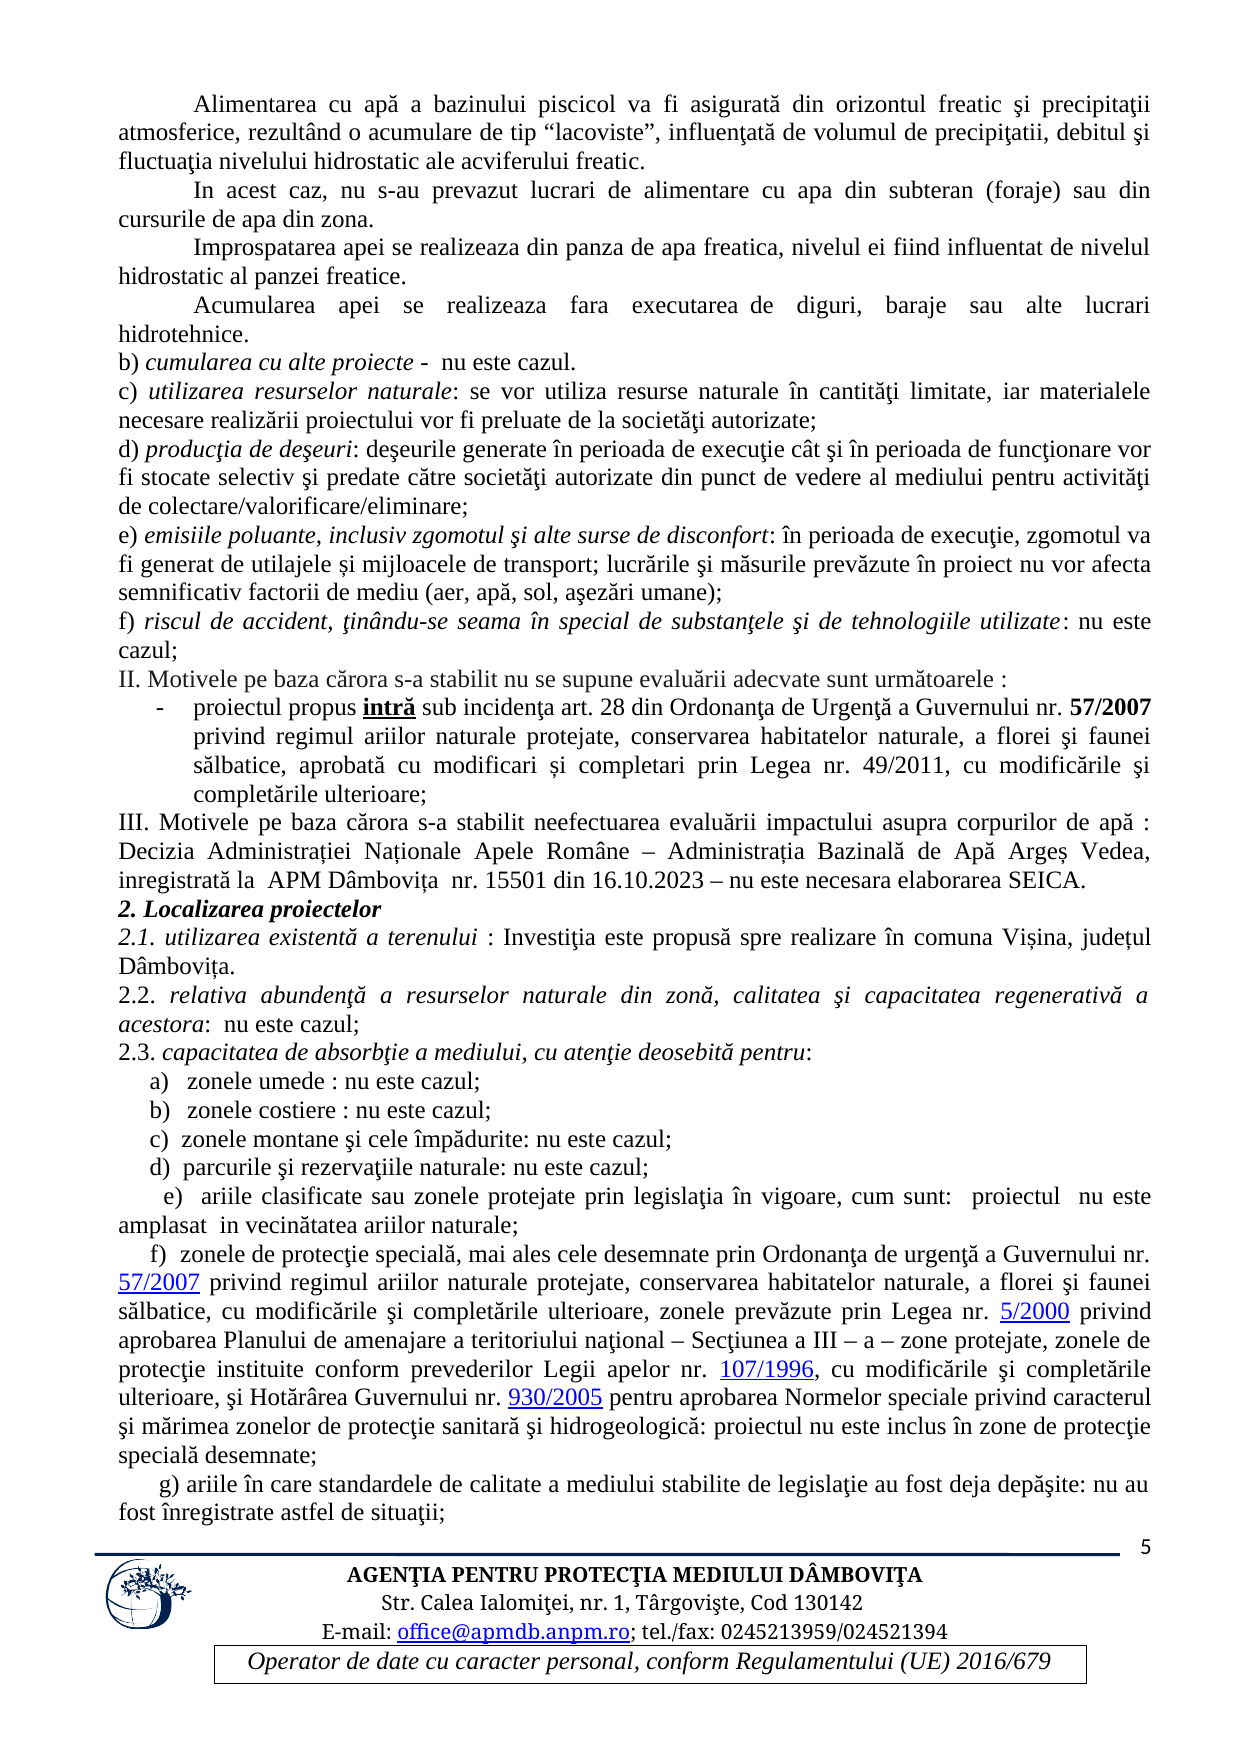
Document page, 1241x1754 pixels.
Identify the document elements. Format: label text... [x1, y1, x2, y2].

text 2.1. utilizarea existentă a terenului : Investiţia este propusă spre realizare în comuna Vișina, județul Dâmbovița. [118, 922, 1152, 980]
text b) cumularea cu alte proiecte - nu este cazul. [118, 347, 1152, 376]
text 2.2. relativa abundenţă a resurselor naturale din zonă, calitatea şi capacitatea regenerativă a acestora: nu este cazul; [118, 980, 1152, 1037]
list proiectul propus intră sub incidenţa art. 28 din Ordonanţa de Urgenţă a Guvernului nr. 57/2007 privind regimul ariilor naturale protejate, conservarea habitatelor naturale, a florei şi faunei sălbatice, aprobată cu modificari și completari prin Legea nr. 49/2011, cu modificările şi completările ulterioare; [156, 692, 1152, 807]
text e) emisiile poluante, inclusiv zgomotul şi alte surse de disconfort: în perioada de execuţie, zgomotul va fi generat de utilajele și mijloacele de transport; lucrările şi măsurile prevăzute în proiect nu vor afecta semnificativ factorii de mediu (aer, apă, sol, aşezări umane); [118, 520, 1152, 606]
text c) utilizarea resurselor naturale: se vor utiliza resurse naturale în cantităţi limitate, iar materialele necesare realizării proiectului vor fi preluate de la societăţi autorizate; [118, 376, 1152, 434]
text Acumularea apei se realizeaza fara executarea de diguri, baraje sau alte lucrari hidrotehnice. [118, 290, 1152, 347]
text d) parcurile şi rezervaţiile naturale: nu este cazul; [118, 1152, 1152, 1181]
list zonele umede : nu este cazul; [149, 1066, 1152, 1095]
text Improspatarea apei se realizeaza din panza de apa freatica, nivelul ei fiind influentat de nivelul hidrostatic al panzei freatice. [118, 232, 1152, 290]
text II. Motivele pe baza cărora s-a stabilit nu se supune evaluării adecvate sunt următoarele : [118, 664, 1152, 692]
text d) producţia de deşeuri: deşeurile generate în perioada de execuţie cât şi în perioada de funcţionare vor fi stocate selectiv şi predate către societăţi autorizate din punct de vedere al mediului pentru activităţi de colectare/valorificare/eliminare; [118, 434, 1152, 520]
text Alimentarea cu apă a bazinului piscicol va fi asigurată din orizontul freatic şi precipitaţii atmosferice, rezultând o acumulare de tip “lacoviste”, influenţată de volumul de precipiţatii, debitul şi fluctuaţia nivelului hidrostatic ale acviferului freatic. [118, 89, 1152, 175]
text 2.3. capacitatea de absorbţie a mediului, cu atenţie deosebită pentru: [118, 1037, 1152, 1066]
text f) zonele de protecţie specială, mai ales cele desemnate prin Ordonanţa de urgenţă a Guvernului nr. 57/2007 privind regimul ariilor naturale protejate, conservarea habitatelor naturale, a florei şi faunei sălbatice, cu modificările şi completările ulterioare, zonele prevăzute prin Legea nr. 5/2000 privind aprobarea Planului de amenajare a teritoriului naţional – Secţiunea a III – a – zone protejate, zonele de protecţie instituite conform prevederilor Legii apelor nr. 107/1996, cu modificările şi completările ulterioare, şi Hotărârea Guvernului nr. 930/2005 pentru aprobarea Normelor speciale privind caracterul şi mărimea zonelor de protecţie sanitară şi hidrogeologică: proiectul nu este inclus în zone de protecţie specială desemnate; [118, 1239, 1152, 1469]
list III. Motivele pe baza cărora s-a stabilit neefectuarea evaluării impactului asupra corpurilor de apă : Decizia Administrației Naționale Apele Române – Administrația Bazinală de Apă Argeș Vedea, inregistrată la APM Dâmbovița nr. 15501 din 16.10.2023 – nu este necesara elaborarea SEICA. [118, 807, 1152, 894]
text 2. Localizarea proiectelor [118, 894, 1152, 922]
text In acest caz, nu s-au prevazut lucrari de alimentare cu apa din subteran (foraje) sau din cursurile de apa din zona. [118, 175, 1152, 232]
text f) riscul de accident, ţinându-se seama în special de substanţele şi de tehnologiile utilizate: nu este cazul; [118, 606, 1152, 664]
list zonele costiere : nu este cazul; [149, 1095, 1152, 1124]
text e) ariile clasificate sau zonele protejate prin legislaţia în vigoare, cum sunt: proiectul nu este amplasat in vecinătatea ariilor naturale; [118, 1181, 1152, 1239]
text c) zonele montane şi cele împădurite: nu este cazul; [118, 1124, 1152, 1152]
text g) ariile în care standardele de calitate a mediului stabilite de legislaţie au fost deja depăşite: nu au fost înregistrate astfel de situaţii; [118, 1469, 1152, 1526]
